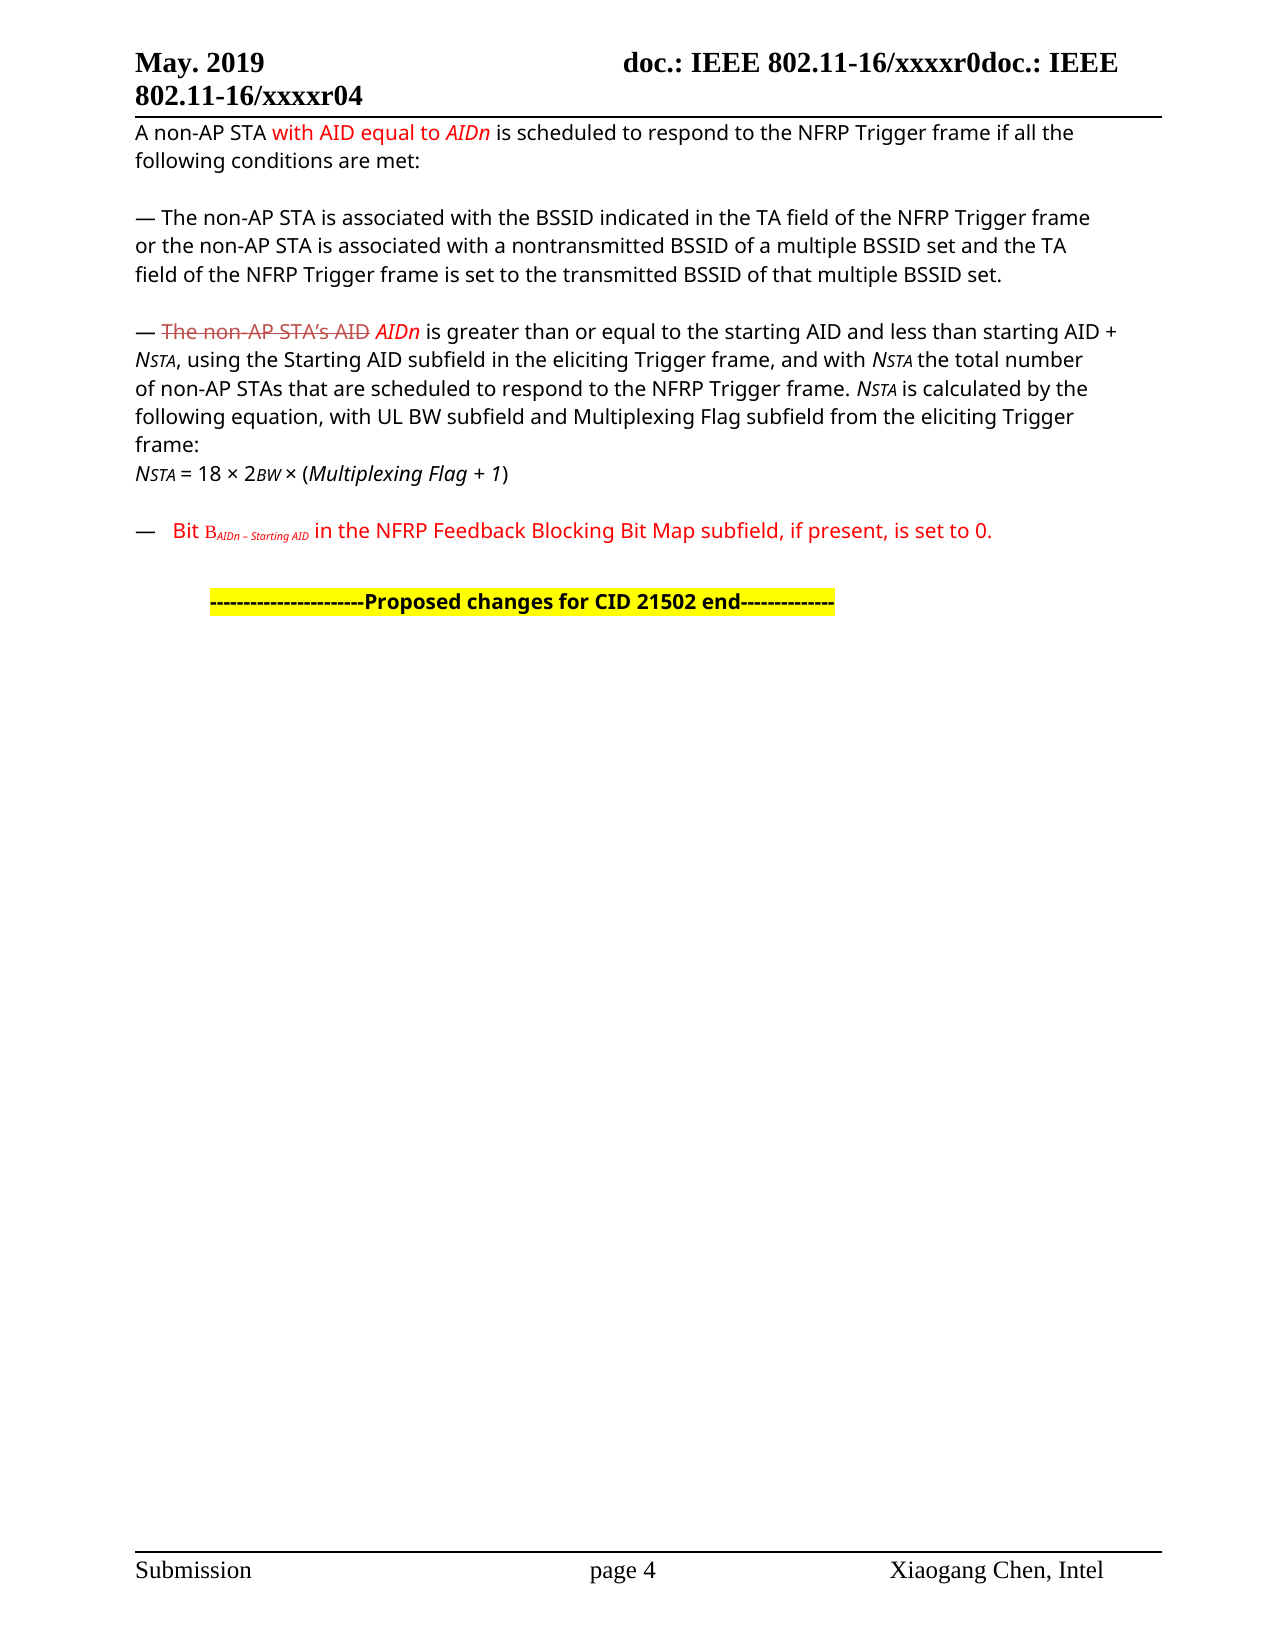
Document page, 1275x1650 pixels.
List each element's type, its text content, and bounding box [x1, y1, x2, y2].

list -----------------------Proposed changes for CID 21502 end-------------- [210, 587, 1162, 616]
text — The non-AP STA is associated with the BSSID indicated in the TA field of the NFRP Trigger frame or the non-AP STA is associated with a nontransmitted BSSID of a multiple BSSID set and the TA field of the NFRP Trigger frame is set to the transmitted BSSID of that multiple BSSID set. [135, 175, 1162, 288]
text — The non-AP STA’s AID AIDn is greater than or equal to the starting AID and less than starting AID + NSTA, using the Starting AID subfield in the eliciting Trigger frame, and with NSTA the total number of non-AP STAs that are scheduled to respond to the NFRP Trigger frame. NSTA is calculated by the following equation, with UL BW subfield and Multiplexing Flag subfield from the eliciting Trigger frame: NSTA = 18 × 2BW × (Multiplexing Flag + 1) [135, 288, 1162, 487]
text A non-AP STA with AID equal to AIDn is scheduled to respond to the NFRP Trigger frame if all the following conditions are met: [135, 118, 1162, 175]
list Bit BAIDn – Starting AID in the NFRP Feedback Blocking Bit Map subfield, if present, is set to 0. [135, 516, 1162, 544]
